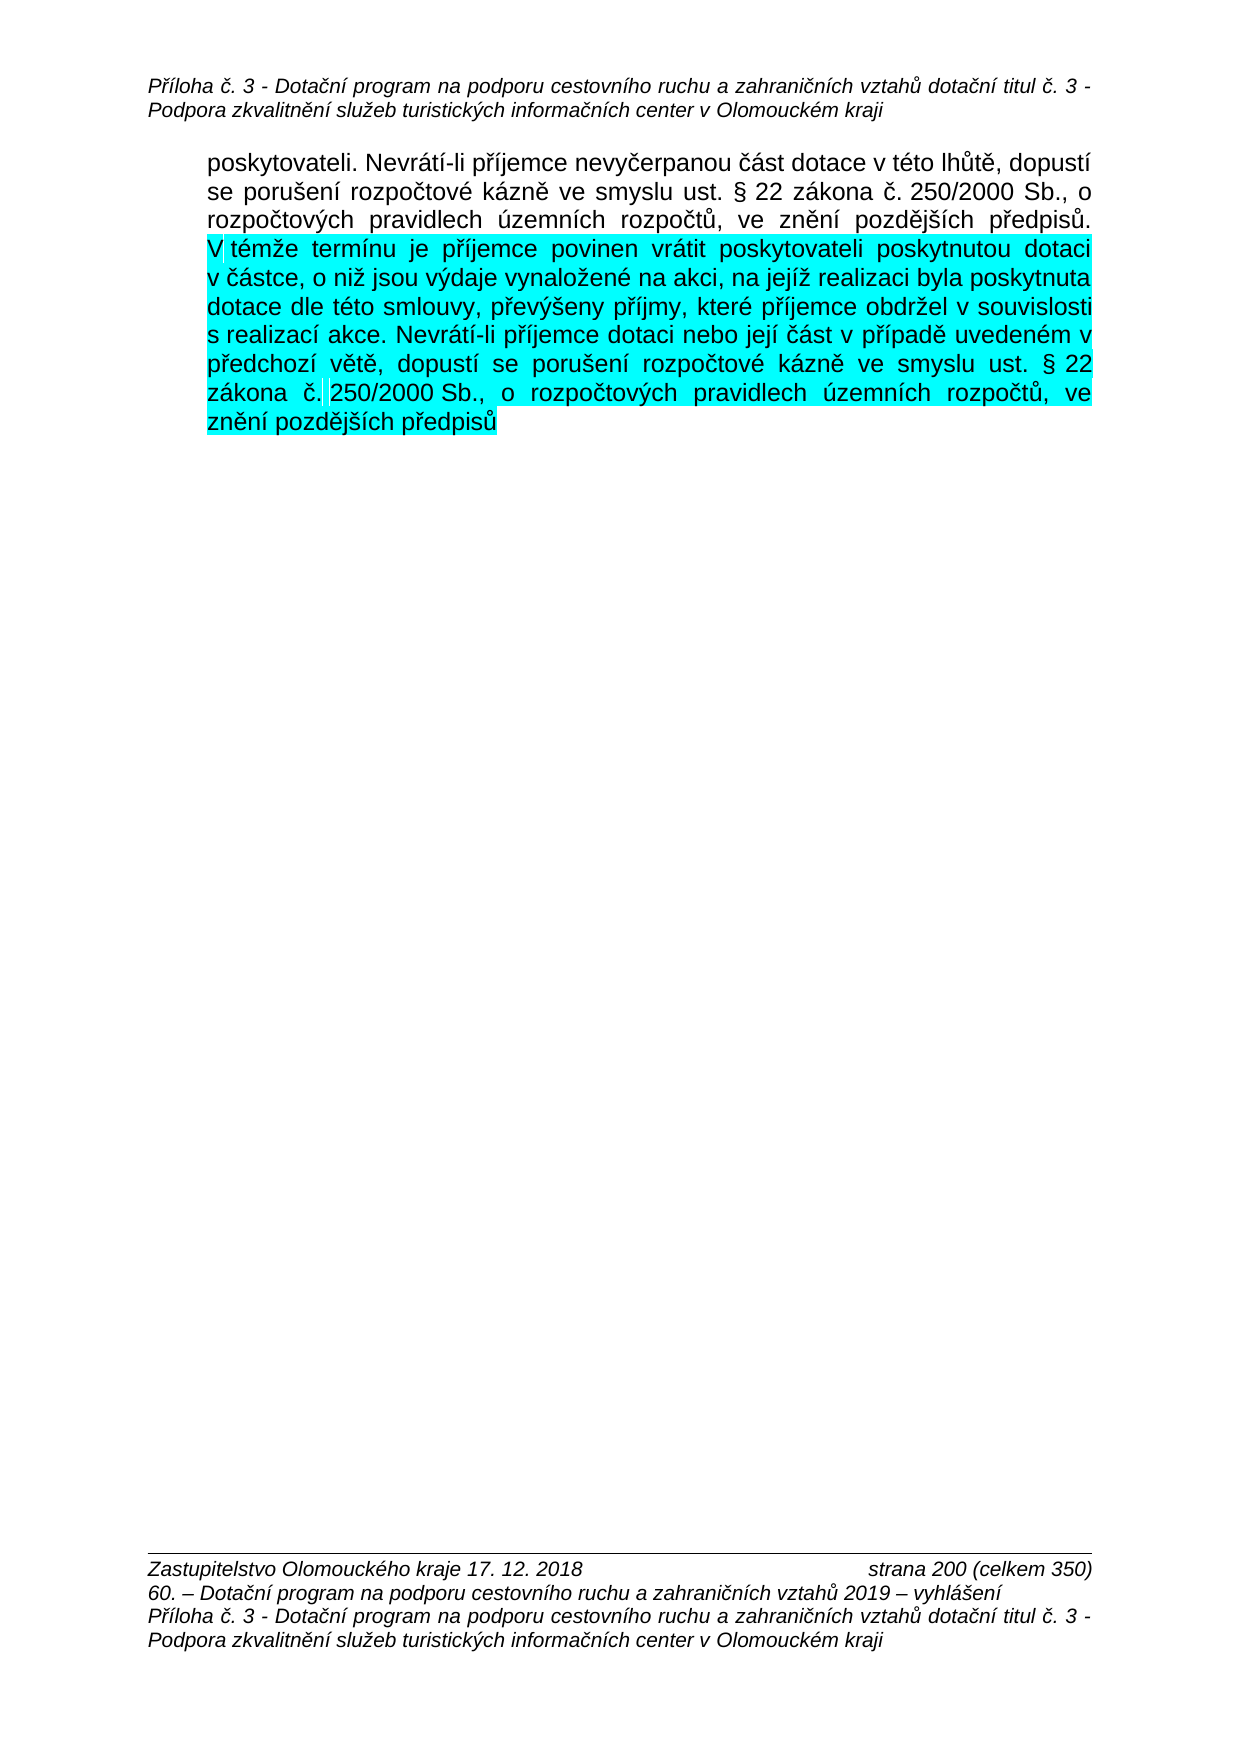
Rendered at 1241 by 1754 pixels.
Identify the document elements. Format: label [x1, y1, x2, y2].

text [118, 148, 1092, 435]
